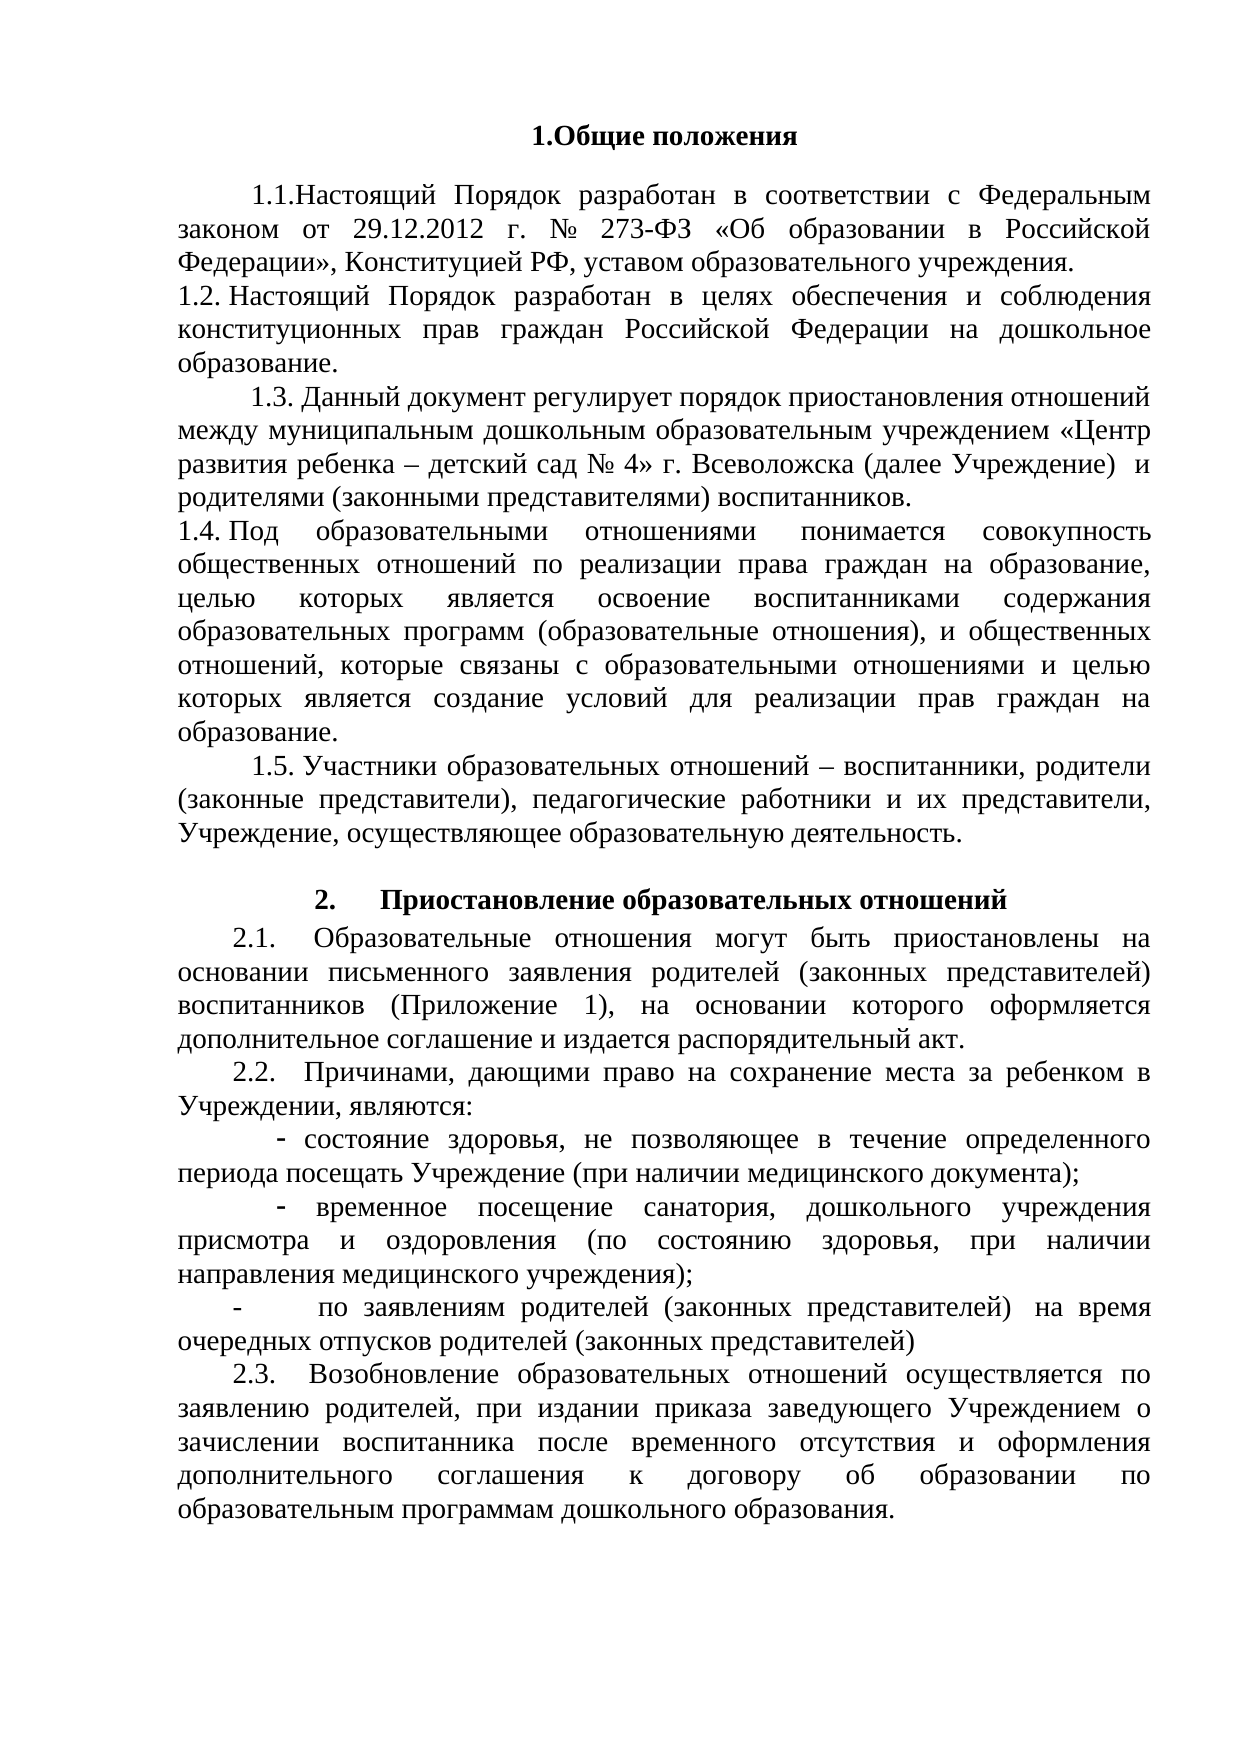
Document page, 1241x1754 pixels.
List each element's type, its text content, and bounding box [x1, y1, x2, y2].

text 1.4. Под образовательными отношениями понимается совокупность общественных отношений по реализации права граждан на образование, целью которых является освоение воспитанниками содержания образовательных программ (образовательные отношения), и общественных отношений, которые связаны с образовательными отношениями и целью которых является создание условий для реализации прав граждан на образование. [177, 513, 1152, 748]
text 1.1.Настоящий Порядок разработан в соответствии с Федеральным законом от 29.12.2012 г. № 273-ФЗ «Об образовании в Российской Федерации», Конституцией РФ, уставом образовательного учреждения. [177, 177, 1152, 278]
text 1.5. Участники образовательных отношений – воспитанники, родители (законные представители), педагогические работники и их представители, Учреждение, осуществляющее образовательную деятельность. [177, 748, 1152, 848]
text 1.3. Данный документ регулирует порядок приостановления отношений между муниципальным дошкольным образовательным учреждением «Центр развития ребенка – детский сад № 4» г. Всеволожска (далее Учреждение) и родителями (законными представителями) воспитанников. [177, 379, 1152, 513]
text 2.1. Образовательные отношения могут быть приостановлены на основании письменного заявления родителей (законных представителей) воспитанников (Приложение 1), на основании которого оформляется дополнительное соглашение и издается распорядительный акт. [177, 920, 1152, 1054]
text 2.3. Возобновление образовательных отношений осуществляется по заявлению родителей, при издании приказа заведующего Учреждением о зачислении воспитанника после временного отсутствия и оформления дополнительного соглашения к договору об образовании по образовательным программам дошкольного образования. [177, 1357, 1152, 1524]
text состояние здоровья, не позволяющее в течение определенного периода посещать Учреждение (при наличии медицинского документа); [177, 1122, 1152, 1189]
text 1.Общие положения [177, 118, 1152, 152]
text 2. Приостановление образовательных отношений [177, 882, 1152, 915]
text - по заявлениям родителей (законных представителей) на время очередных отпусков родителей (законных представителей) [177, 1289, 1152, 1357]
text 1.2. Настоящий Порядок разработан в целях обеспечения и соблюдения конституционных прав граждан Российской Федерации на дошкольное образование. [177, 278, 1152, 379]
text временное посещение санатория, дошкольного учреждения присмотра и оздоровления (по состоянию здоровья, при наличии направления медицинского учреждения); [177, 1189, 1152, 1289]
text 2.2. Причинами, дающими право на сохранение места за ребенком в Учреждении, являются: [177, 1054, 1152, 1122]
